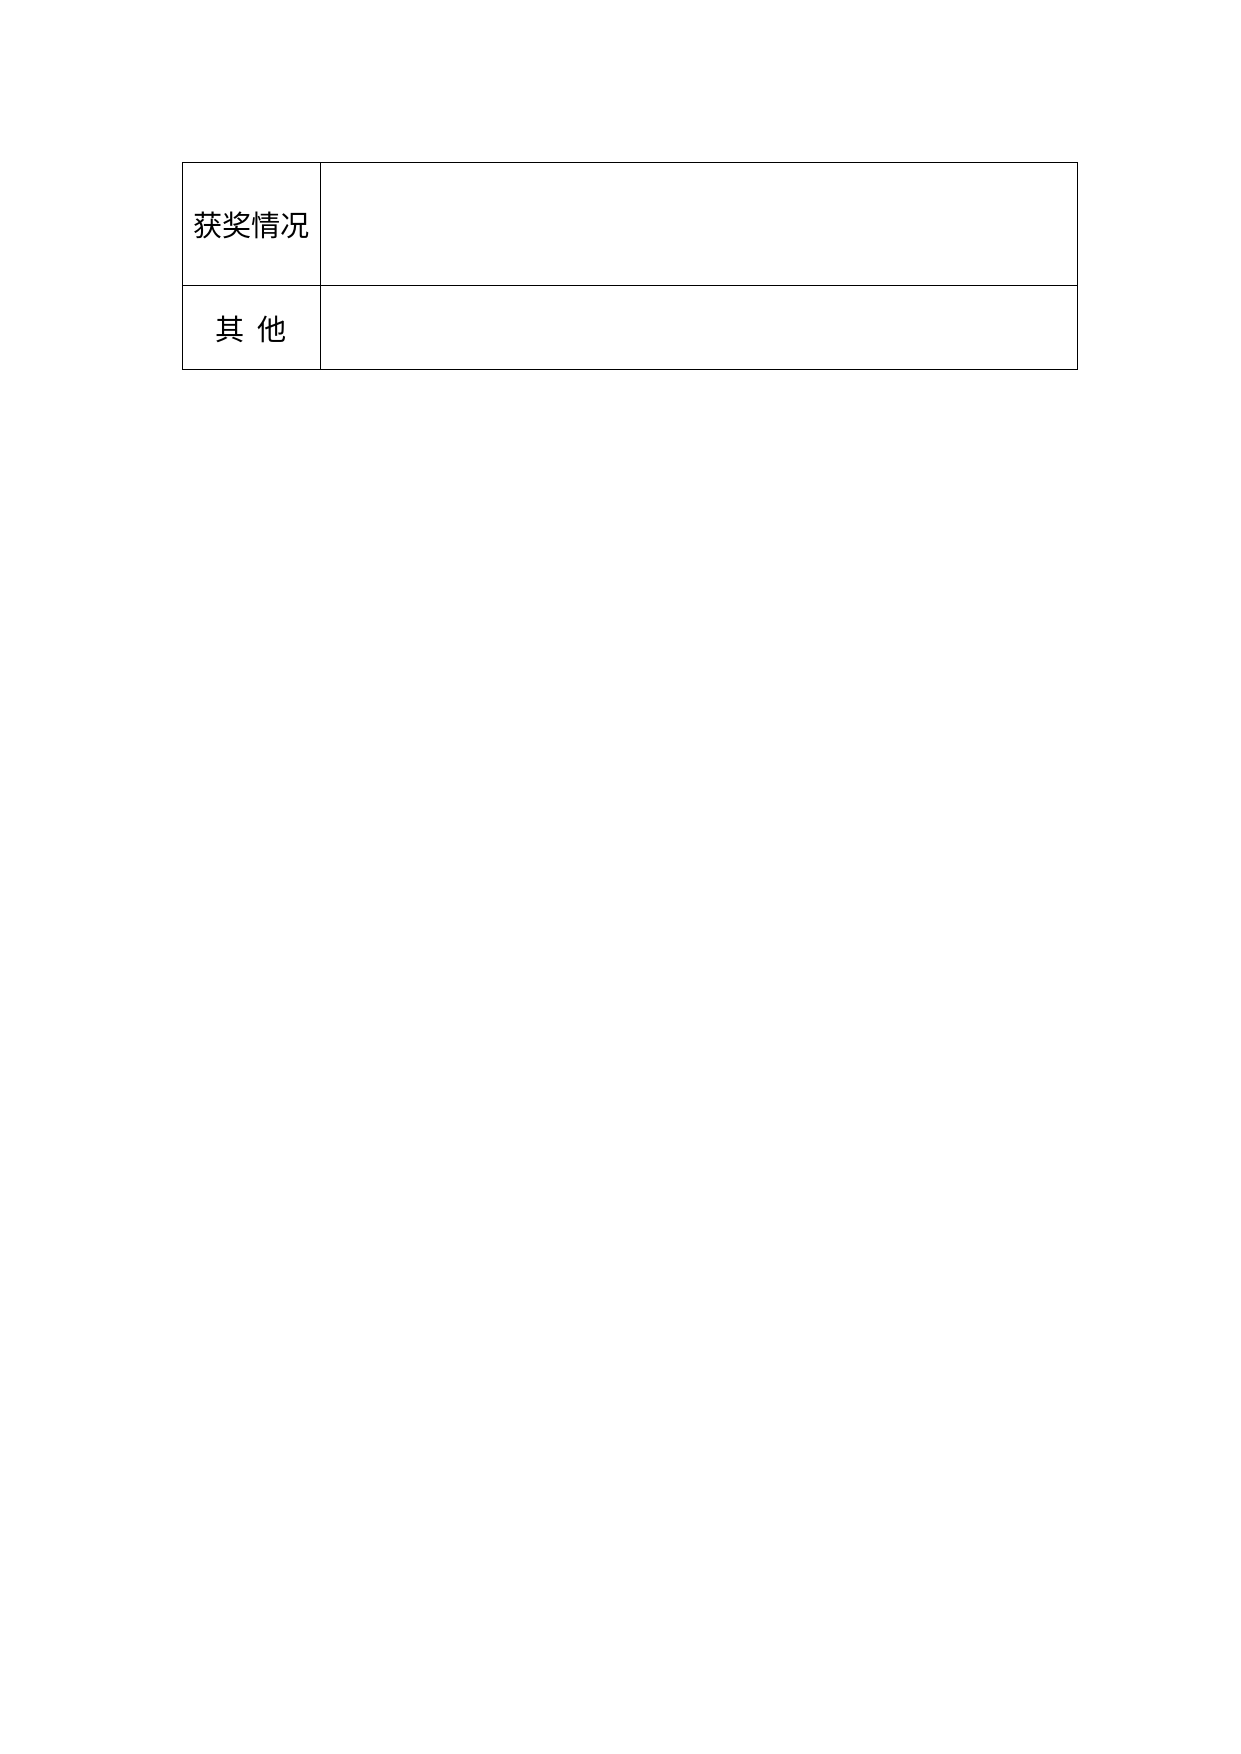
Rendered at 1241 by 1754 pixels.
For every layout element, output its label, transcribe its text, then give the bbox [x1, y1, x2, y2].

table_cell 获奖情况 [183, 163, 320, 285]
table_cell 其 他 [183, 286, 320, 369]
table_cell [321, 286, 1077, 369]
table_cell [321, 163, 1077, 285]
